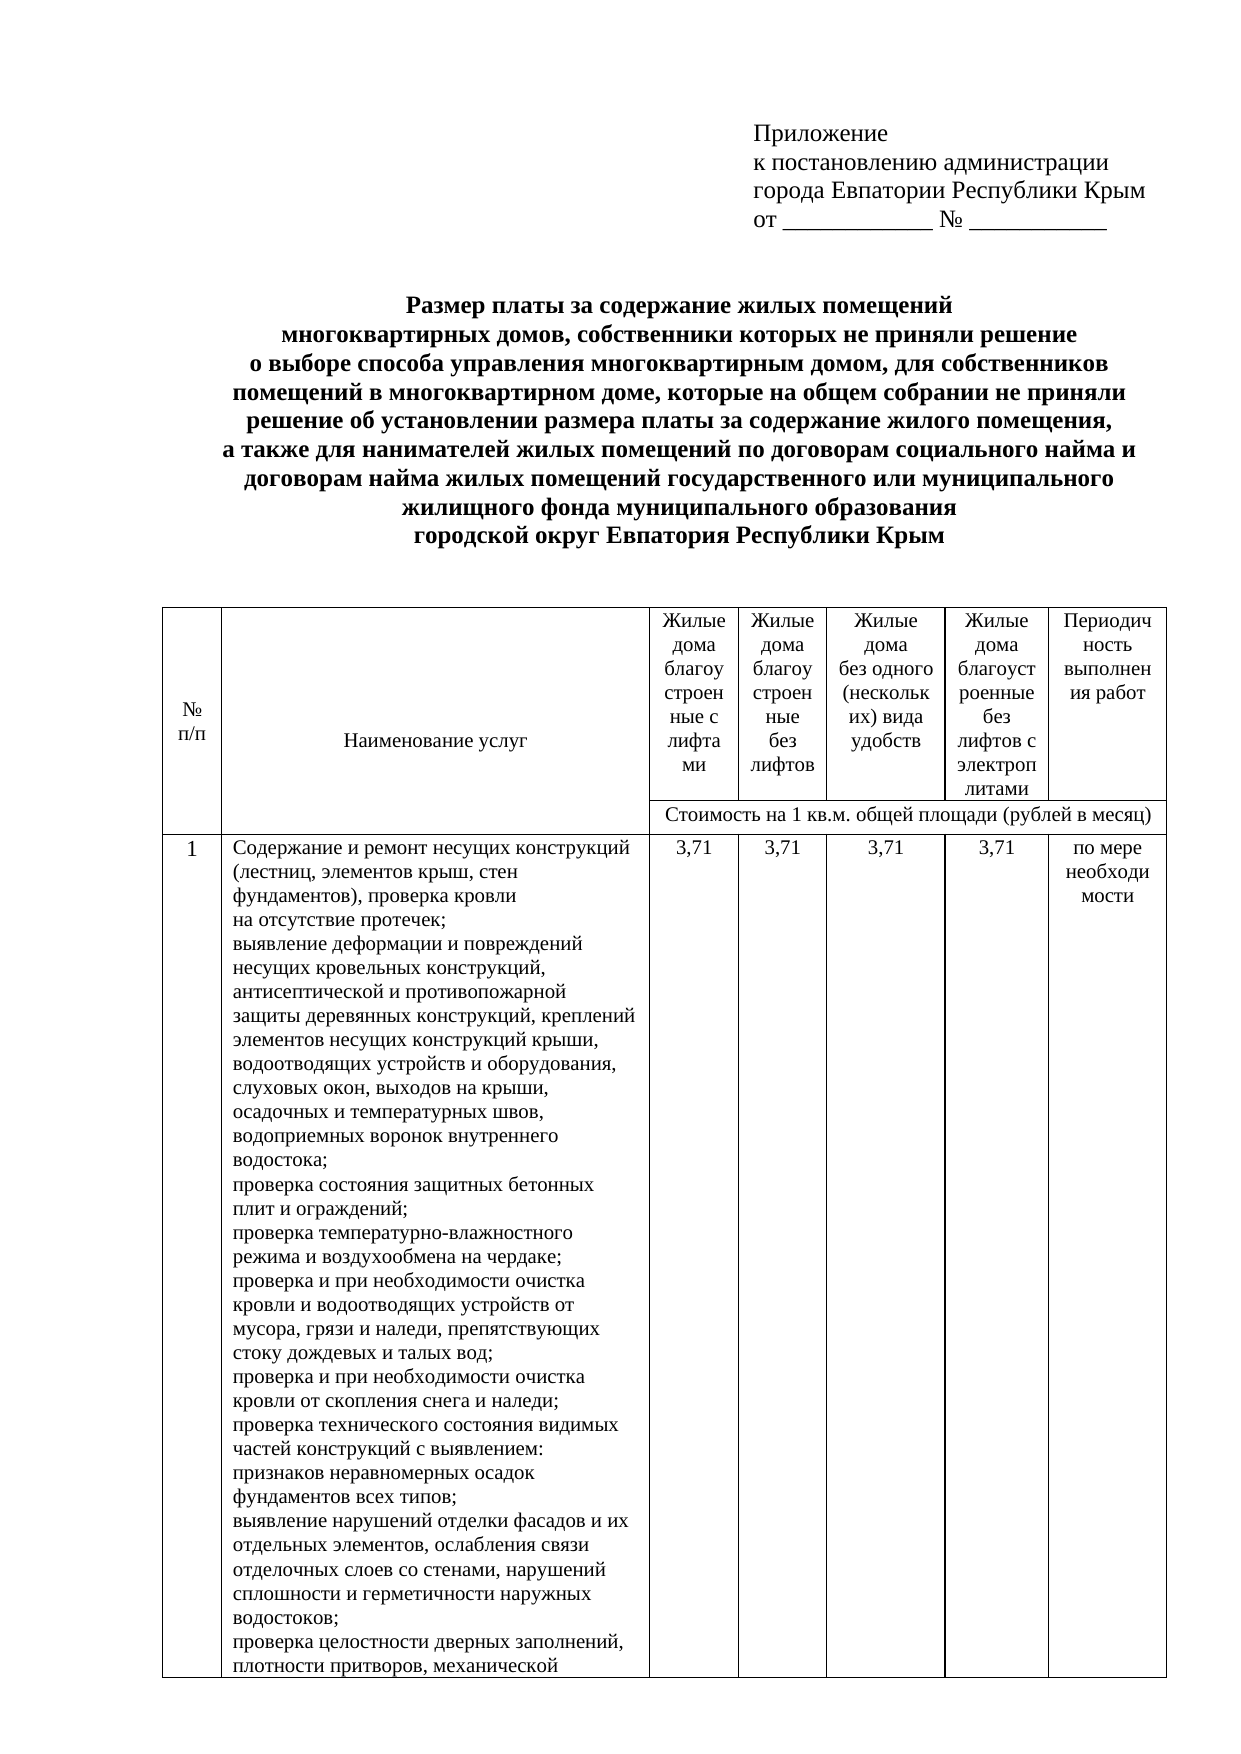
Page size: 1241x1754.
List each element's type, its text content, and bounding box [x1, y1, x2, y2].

text жилищного фонда муниципального образования [177, 492, 1181, 521]
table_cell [1049, 835, 1166, 1677]
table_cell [222, 835, 649, 1677]
table_cell 1 [163, 835, 221, 1677]
table_header Наименование услуг [222, 608, 649, 833]
table_cell 3,71 [827, 835, 944, 1677]
text помещений в многоквартирном доме, которые на общем собрании не приняли [177, 377, 1181, 406]
text от ____________ № ___________ [177, 204, 1181, 233]
text Приложение [177, 118, 1181, 147]
table_cell 3,71 [739, 835, 826, 1677]
text города Евпатории Республики Крым [177, 176, 1181, 204]
text решение об установлении размера платы за содержание жилого помещения, [177, 406, 1181, 434]
table_header Жилые дома благоустроенные с лифтами [650, 608, 738, 800]
table_cell Стоимость на 1 кв.м. общей площади (рублей в месяц) [650, 801, 1166, 833]
table_cell 3,71 [650, 835, 738, 1677]
text Размер платы за содержание жилых помещений [177, 291, 1181, 319]
table_header № п/п [163, 608, 221, 833]
table_header Жилые дома без одного (нескольких) вида удобств [827, 608, 944, 800]
text договорам найма жилых помещений государственного или муниципального [177, 463, 1181, 492]
table_header Жилые дома благоустроенные без лифтов [739, 608, 826, 800]
text к постановлению администрации [177, 147, 1181, 176]
table_header Жилые дома благоустроенные без лифтов с электроплитами [946, 608, 1048, 800]
table_cell 3,71 [946, 835, 1048, 1677]
table_header Периодичность выполнения работ [1049, 608, 1166, 800]
text о выборе способа управления многоквартирным домом, для собственников [177, 348, 1181, 377]
text а также для нанимателей жилых помещений по договорам социального найма и [177, 434, 1181, 463]
text городской округ Евпатория Республики Крым [177, 521, 1181, 549]
text многоквартирных домов, собственники которых не приняли решение [177, 319, 1181, 348]
